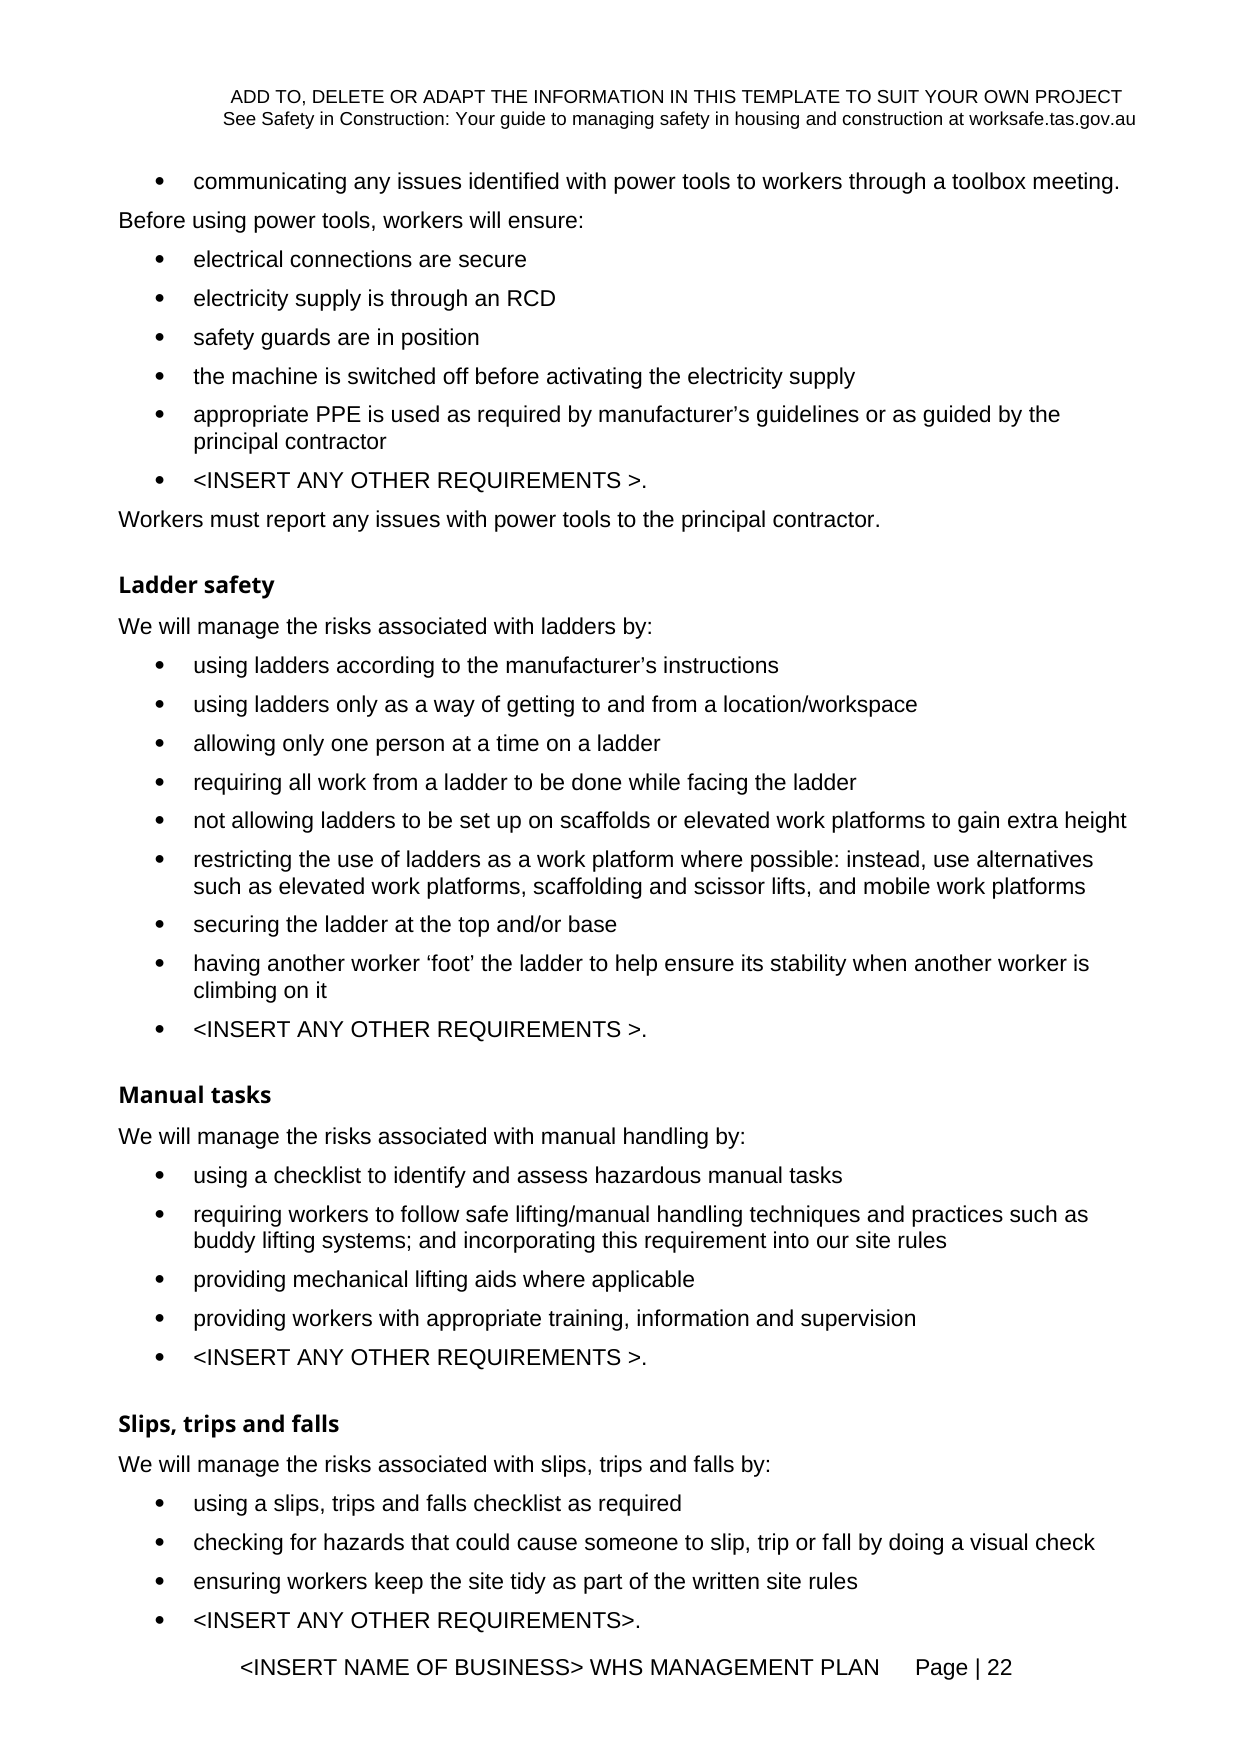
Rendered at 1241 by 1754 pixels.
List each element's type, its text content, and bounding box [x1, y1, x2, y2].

subtitle Manual tasks [118, 1079, 1134, 1111]
subtitle Slips, trips and falls [118, 1408, 1134, 1439]
text electricity supply is through an RCD [156, 285, 1134, 311]
text We will manage the risks associated with manual handling by: [118, 1123, 1134, 1149]
text allowing only one person at a time on a ladder [156, 730, 1134, 756]
text the machine is switched off before activating the electricity supply [156, 363, 1134, 389]
text Workers must report any issues with power tools to the principal contractor. [118, 506, 1134, 532]
text using a slips, trips and falls checklist as required [156, 1490, 1134, 1517]
text restricting the use of ladders as a work platform where possible: instead, use alternatives such as elevated work platforms, scaffolding and scissor lifts, and mobile work platforms [156, 846, 1134, 899]
text appropriate PPE is used as required by manufacturer’s guidelines or as guided by the principal contractor [156, 401, 1134, 454]
text Before using power tools, workers will ensure: [118, 207, 1134, 233]
text We will manage the risks associated with ladders by: [118, 613, 1134, 639]
text communicating any issues identified with power tools to workers through a toolbox meeting. [156, 168, 1134, 195]
text requiring workers to follow safe lifting/manual handling techniques and practices such as buddy lifting systems; and incorporating this requirement into our site rules [156, 1201, 1134, 1253]
text not allowing ladders to be set up on scaffolds or elevated work platforms to gain extra height [156, 807, 1134, 834]
text checking for hazards that could cause someone to slip, trip or fall by doing a visual check [156, 1529, 1134, 1555]
text <INSERT ANY OTHER REQUIREMENTS >. [156, 1344, 1134, 1370]
subtitle Ladder safety [118, 569, 1134, 601]
text We will manage the risks associated with slips, trips and falls by: [118, 1451, 1134, 1478]
text using a checklist to identify and assess hazardous manual tasks [156, 1162, 1134, 1188]
text providing mechanical lifting aids where applicable [156, 1266, 1134, 1292]
text <INSERT ANY OTHER REQUIREMENTS>. [156, 1607, 1134, 1633]
text ensuring workers keep the site tidy as part of the written site rules [156, 1568, 1134, 1594]
text <INSERT ANY OTHER REQUIREMENTS >. [156, 1016, 1134, 1042]
text safety guards are in position [156, 324, 1134, 350]
text using ladders only as a way of getting to and from a location/workspace [156, 691, 1134, 717]
text electrical connections are secure [156, 246, 1134, 272]
text <INSERT ANY OTHER REQUIREMENTS >. [156, 467, 1134, 493]
text securing the ladder at the top and/or base [156, 911, 1134, 938]
text having another worker ‘foot’ the ladder to help ensure its stability when another worker is climbing on it [156, 950, 1134, 1003]
text requiring all work from a ladder to be done while facing the ladder [156, 768, 1134, 795]
text providing workers with appropriate training, information and supervision [156, 1305, 1134, 1331]
text using ladders according to the manufacturer’s instructions [156, 652, 1134, 678]
